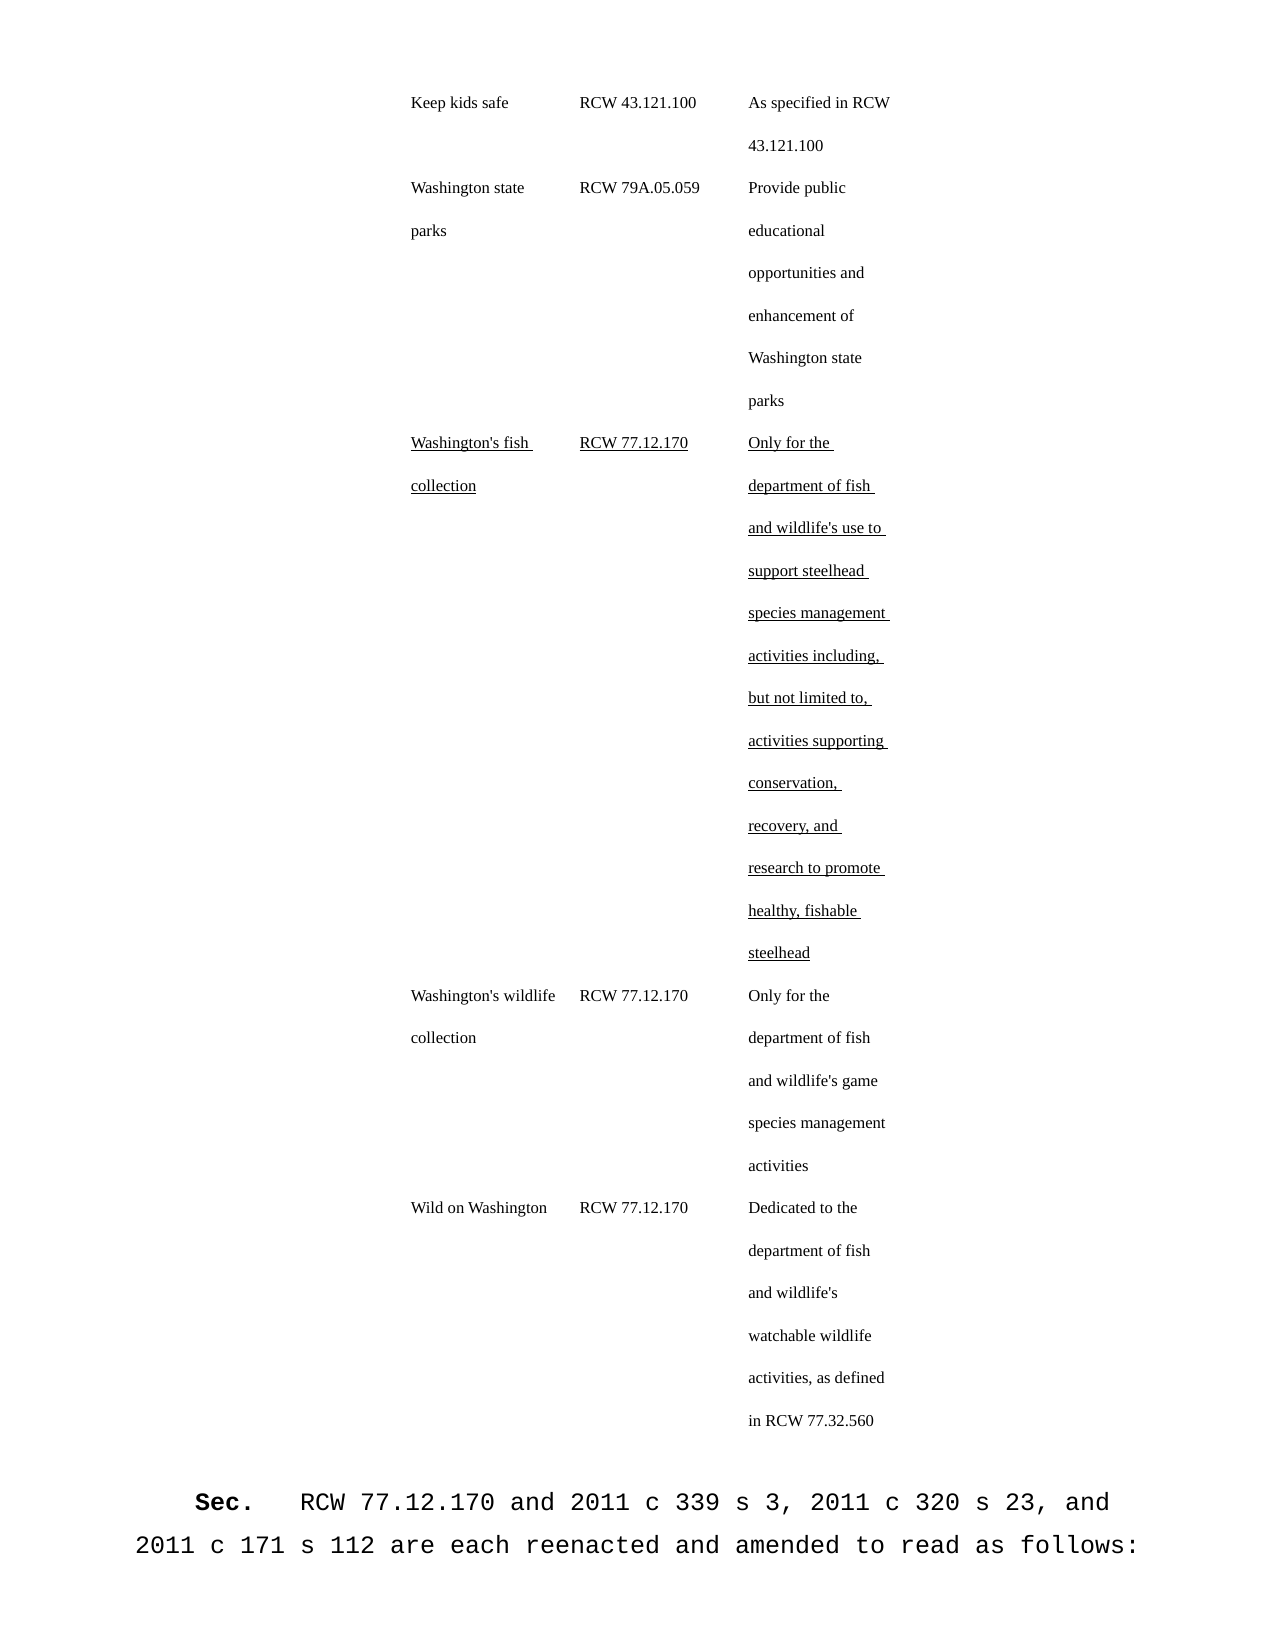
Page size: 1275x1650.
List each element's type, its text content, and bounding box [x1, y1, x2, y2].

table_cell Washington state parks [399, 160, 568, 415]
table_cell Washington's wildlife collection [399, 968, 568, 1180]
table_cell Only for the department of fish and wildlife's use to support steelhead species management activities including, but not limited to, activities supporting conservation, recovery, and research to promote healthy, fishable steelhead [737, 415, 906, 967]
table_cell RCW 43.121.100 [568, 75, 737, 160]
table_cell Keep kids safe [399, 75, 568, 160]
table_cell Provide public educational opportunities and enhancement of Washington state parks [737, 160, 906, 415]
table_cell Only for the department of fish and wildlife's game species management activities [737, 968, 906, 1180]
table_cell RCW 77.12.170 [568, 1180, 737, 1435]
table_cell Wild on Washington [399, 1180, 568, 1435]
text Sec. RCW 77.12.170 and 2011 c 339 s 3, 2011 c 320 s 23, and 2011 c 171 s 112 are each reenacted and amended to read as follows: [135, 1477, 1170, 1562]
table_cell Dedicated to the department of fish and wildlife's watchable wildlife activities, as defined in RCW 77.32.560 [737, 1180, 906, 1435]
table_cell As specified in RCW 43.121.100 [737, 75, 906, 160]
table_cell RCW 77.12.170 [568, 415, 737, 967]
table_cell Washington's fish collection [399, 415, 568, 967]
table_cell RCW 79A.05.059 [568, 160, 737, 415]
table_cell RCW 77.12.170 [568, 968, 737, 1180]
